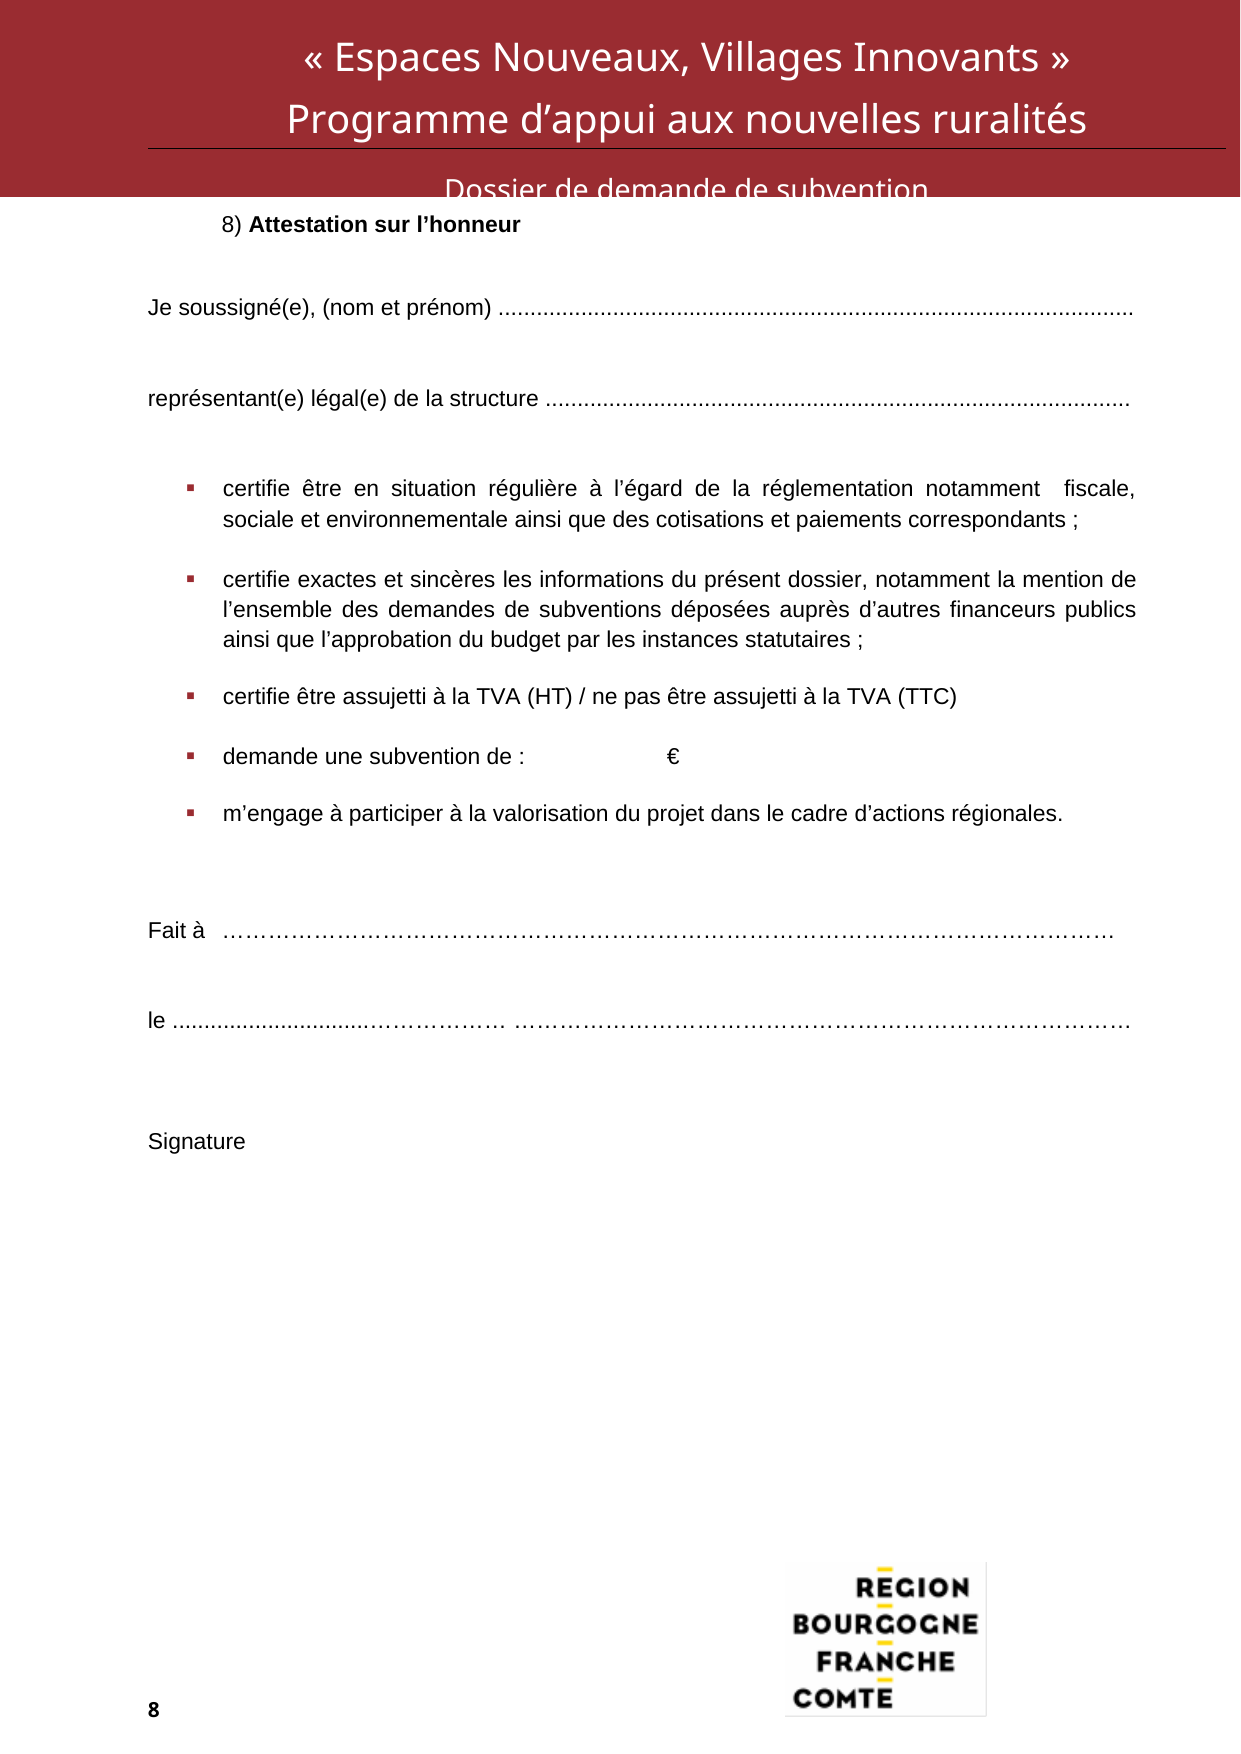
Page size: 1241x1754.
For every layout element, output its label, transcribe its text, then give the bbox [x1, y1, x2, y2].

text le ...............................……………… ……………………………………………………………………… [148, 1007, 1137, 1034]
list certifie exactes et sincères les informations du présent dossier, notamment la mention de l’ensemble des demandes de subventions déposées auprès d’autres financeurs publics ainsi que l’approbation du budget par les instances statutaires ; [185, 566, 1137, 653]
list certifie être en situation régulière à l’égard de la réglementation notamment fiscale, sociale et environnementale ainsi que des cotisations et paiements correspondants ; [185, 475, 1137, 532]
text Fait à ……………………………………………………………………………………………………… [148, 917, 1137, 943]
text représentant(e) légal(e) de la structure ............................................................................................ [148, 385, 1137, 411]
text Signature [148, 1128, 1137, 1155]
list certifie être assujetti à la TVA (HT) / ne pas être assujetti à la TVA (TTC) [185, 683, 1137, 709]
text co-construction…………………………………………………………………………………8) Attestation sur l’honneur [221, 211, 1137, 237]
text Je soussigné(e), (nom et prénom) .................................................................................................... [148, 294, 1137, 320]
list demande une subvention de : € [185, 743, 1137, 770]
picture [785, 1562, 988, 1718]
list m’engage à participer à la valorisation du projet dans le cadre d’actions régionales. [185, 800, 1137, 826]
